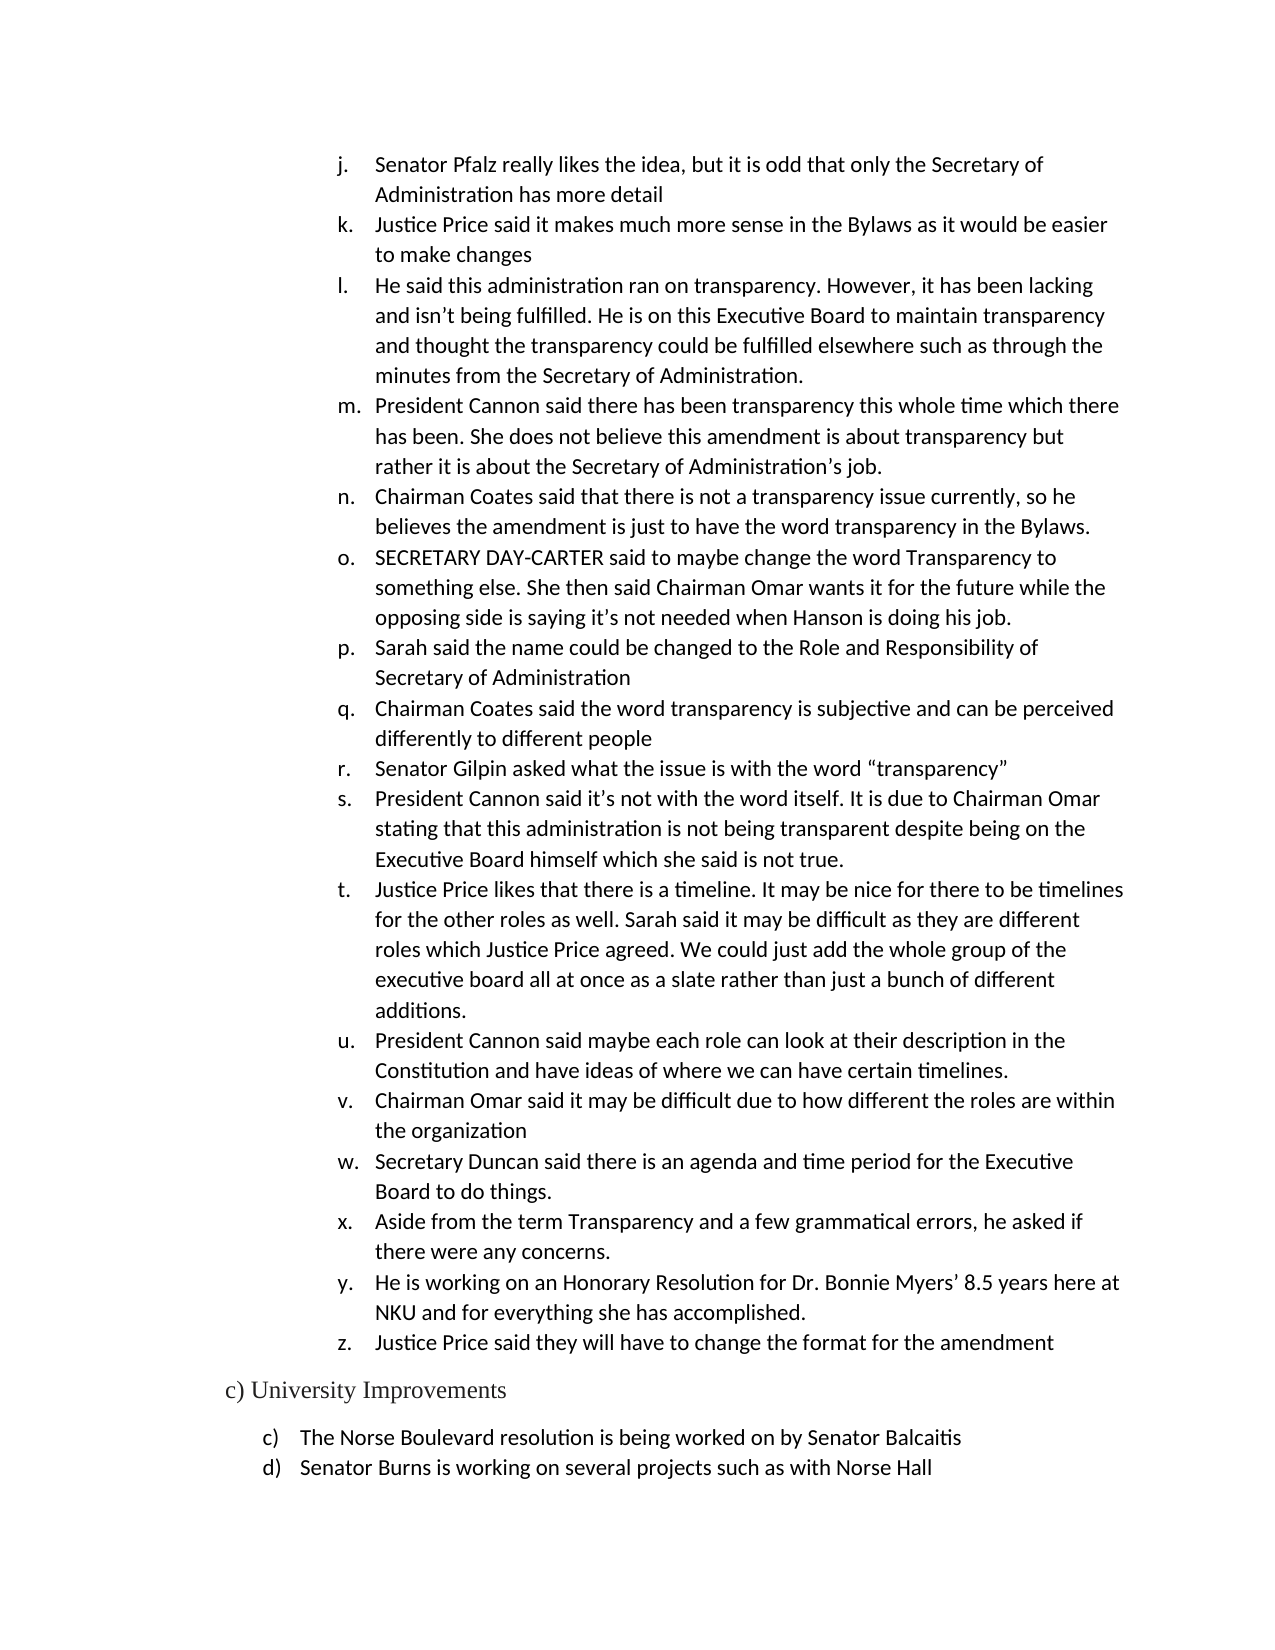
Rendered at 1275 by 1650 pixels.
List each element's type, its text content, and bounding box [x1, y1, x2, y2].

list Aside from the term Transparency and a few grammatical errors, he asked if there were any concerns. [337, 1207, 1125, 1266]
text c) University Improvements [150, 1375, 1125, 1404]
list Sarah said the name could be changed to the Role and Responsibility of Secretary of Administration [337, 633, 1125, 692]
list Senator Burns is working on several projects such as with Norse Hall [262, 1453, 1125, 1481]
list President Cannon said there has been transparency this whole time which there has been. She does not believe this amendment is about transparency but rather it is about the Secretary of Administration’s job. [337, 392, 1125, 480]
list President Cannon said it’s not with the word itself. It is due to Chairman Omar stating that this administration is not being transparent despite being on the Executive Board himself which she said is not true. [337, 784, 1125, 873]
list Chairman Coates said the word transparency is subjective and can be perceived differently to different people [337, 694, 1125, 752]
list SECRETARY DAY-CARTER said to maybe change the word Transparency to something else. She then said Chairman Omar wants it for the future while the opposing side is saying it’s not needed when Hanson is doing his job. [337, 543, 1125, 631]
list Chairman Coates said that there is not a transparency issue currently, so he believes the amendment is just to have the word transparency in the Bylaws. [337, 482, 1125, 541]
list He said this administration ran on transparency. However, it has been lacking and isn’t being fulfilled. He is on this Executive Board to maintain transparency and thought the transparency could be fulfilled elsewhere such as through the minutes from the Secretary of Administration. [337, 271, 1125, 389]
list Chairman Omar said it may be difficult due to how different the roles are within the organization [337, 1086, 1125, 1145]
list The Norse Boulevard resolution is being worked on by Senator Balcaitis [262, 1423, 1125, 1451]
list Justice Price said it makes much more sense in the Bylaws as it would be easier to make changes [337, 210, 1125, 269]
list Senator Gilpin asked what the issue is with the word “transparency” [337, 754, 1125, 782]
list Secretary Duncan said there is an agenda and time period for the Executive Board to do things. [337, 1147, 1125, 1205]
list Senator Pfalz really likes the idea, but it is odd that only the Secretary of Administration has more detail [337, 150, 1125, 208]
list Justice Price likes that there is a timeline. It may be nice for there to be timelines for the other roles as well. Sarah said it may be difficult as they are different roles which Justice Price agreed. We could just add the whole group of the executive board all at once as a slate rather than just a bunch of different additions. [337, 875, 1125, 1024]
list He is working on an Honorary Resolution for Dr. Bonnie Myers’ 8.5 years here at NKU and for everything she has accomplished. [337, 1268, 1125, 1326]
list Justice Price said they will have to change the format for the amendment [337, 1328, 1125, 1356]
list President Cannon said maybe each role can look at their description in the Constitution and have ideas of where we can have certain timelines. [337, 1026, 1125, 1084]
